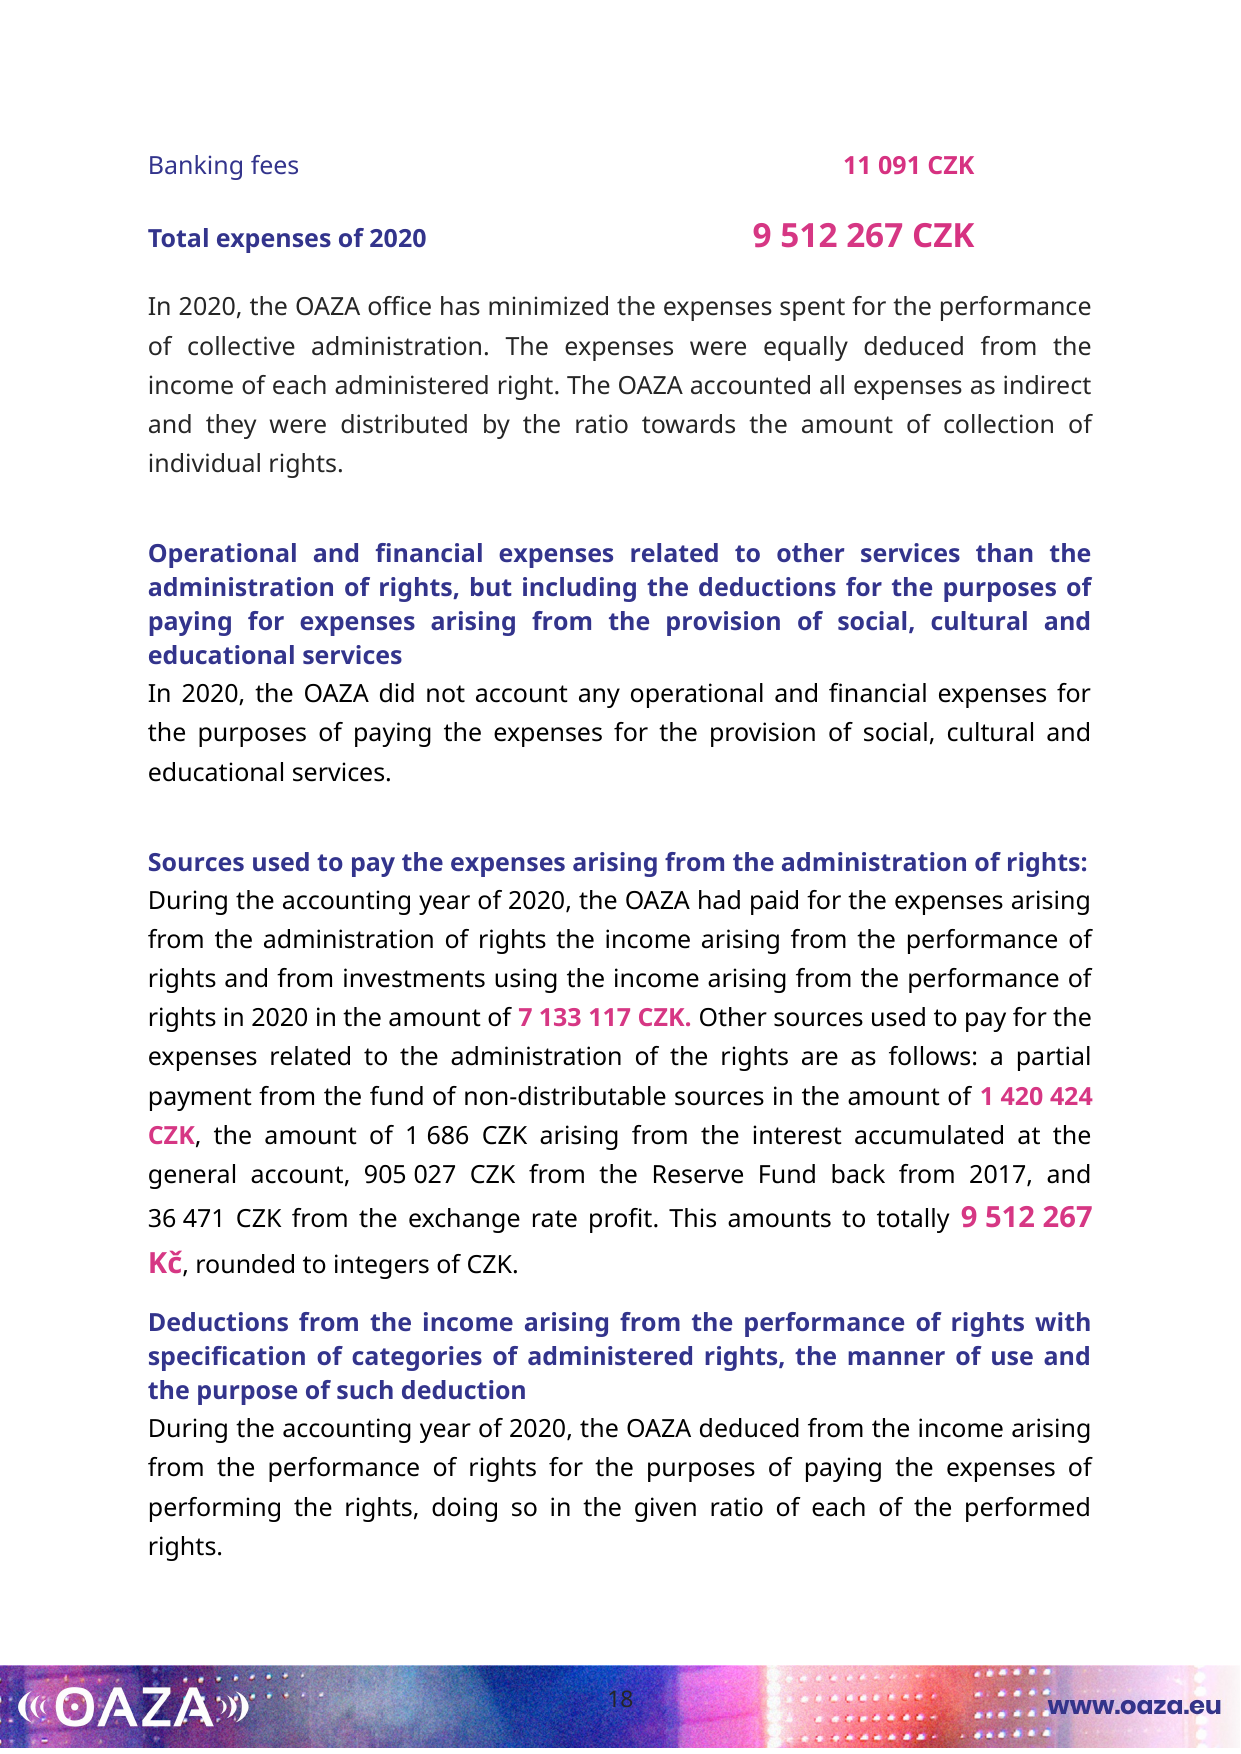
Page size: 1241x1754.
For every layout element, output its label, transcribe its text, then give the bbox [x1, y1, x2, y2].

subtitle Sources used to pay the expenses arising from the administration of rights: [148, 844, 1093, 878]
text During the accounting year of 2020, the OAZA had paid for the expenses arising from the administration of rights the income arising from the performance of rights and from investments using the income arising from the performance of rights in 2020 in the amount of 7 133 117 CZK. Other sources used to pay for the expenses related to the administration of the rights are as follows: a partial payment from the fund of non-distributable sources in the amount of 1 420 424 CZK, the amount of 1 686 CZK arising from the interest accumulated at the general account, 905 027 CZK from the Reserve Fund back from 2017, and 36 471 CZK from the exchange rate profit. This amounts to totally 9 512 267 Kč, rounded to integers of CZK. [148, 882, 1093, 1282]
picture [0, 1665, 1241, 1748]
subtitle Operational and financial expenses related to other services than the administration of rights, but including the deductions for the purposes of paying for expenses arising from the provision of social, cultural and educational services [148, 536, 1093, 672]
text In 2020, the OAZA office has minimized the expenses spent for the performance of collective administration. The expenses were equally deduced from the income of each administered right. The OAZA accounted all expenses as indirect and they were distributed by the ratio towards the amount of collection of individual rights. [148, 289, 1093, 480]
subtitle Deductions from the income arising from the performance of rights with specification of categories of administered rights, the manner of use and the purpose of such deduction [148, 1304, 1093, 1407]
text Total expenses of 2020 9 512 267 CZK [148, 212, 1093, 257]
text During the accounting year of 2020, the OAZA deduced from the income arising from the performance of rights for the purposes of paying the expenses of performing the rights, doing so in the given ratio of each of the performed rights. [148, 1411, 1093, 1562]
text Banking fees 11 091 CZK [148, 148, 1093, 182]
text In 2020, the OAZA did not account any operational and financial expenses for the purposes of paying the expenses for the provision of social, cultural and educational services. [148, 676, 1093, 788]
